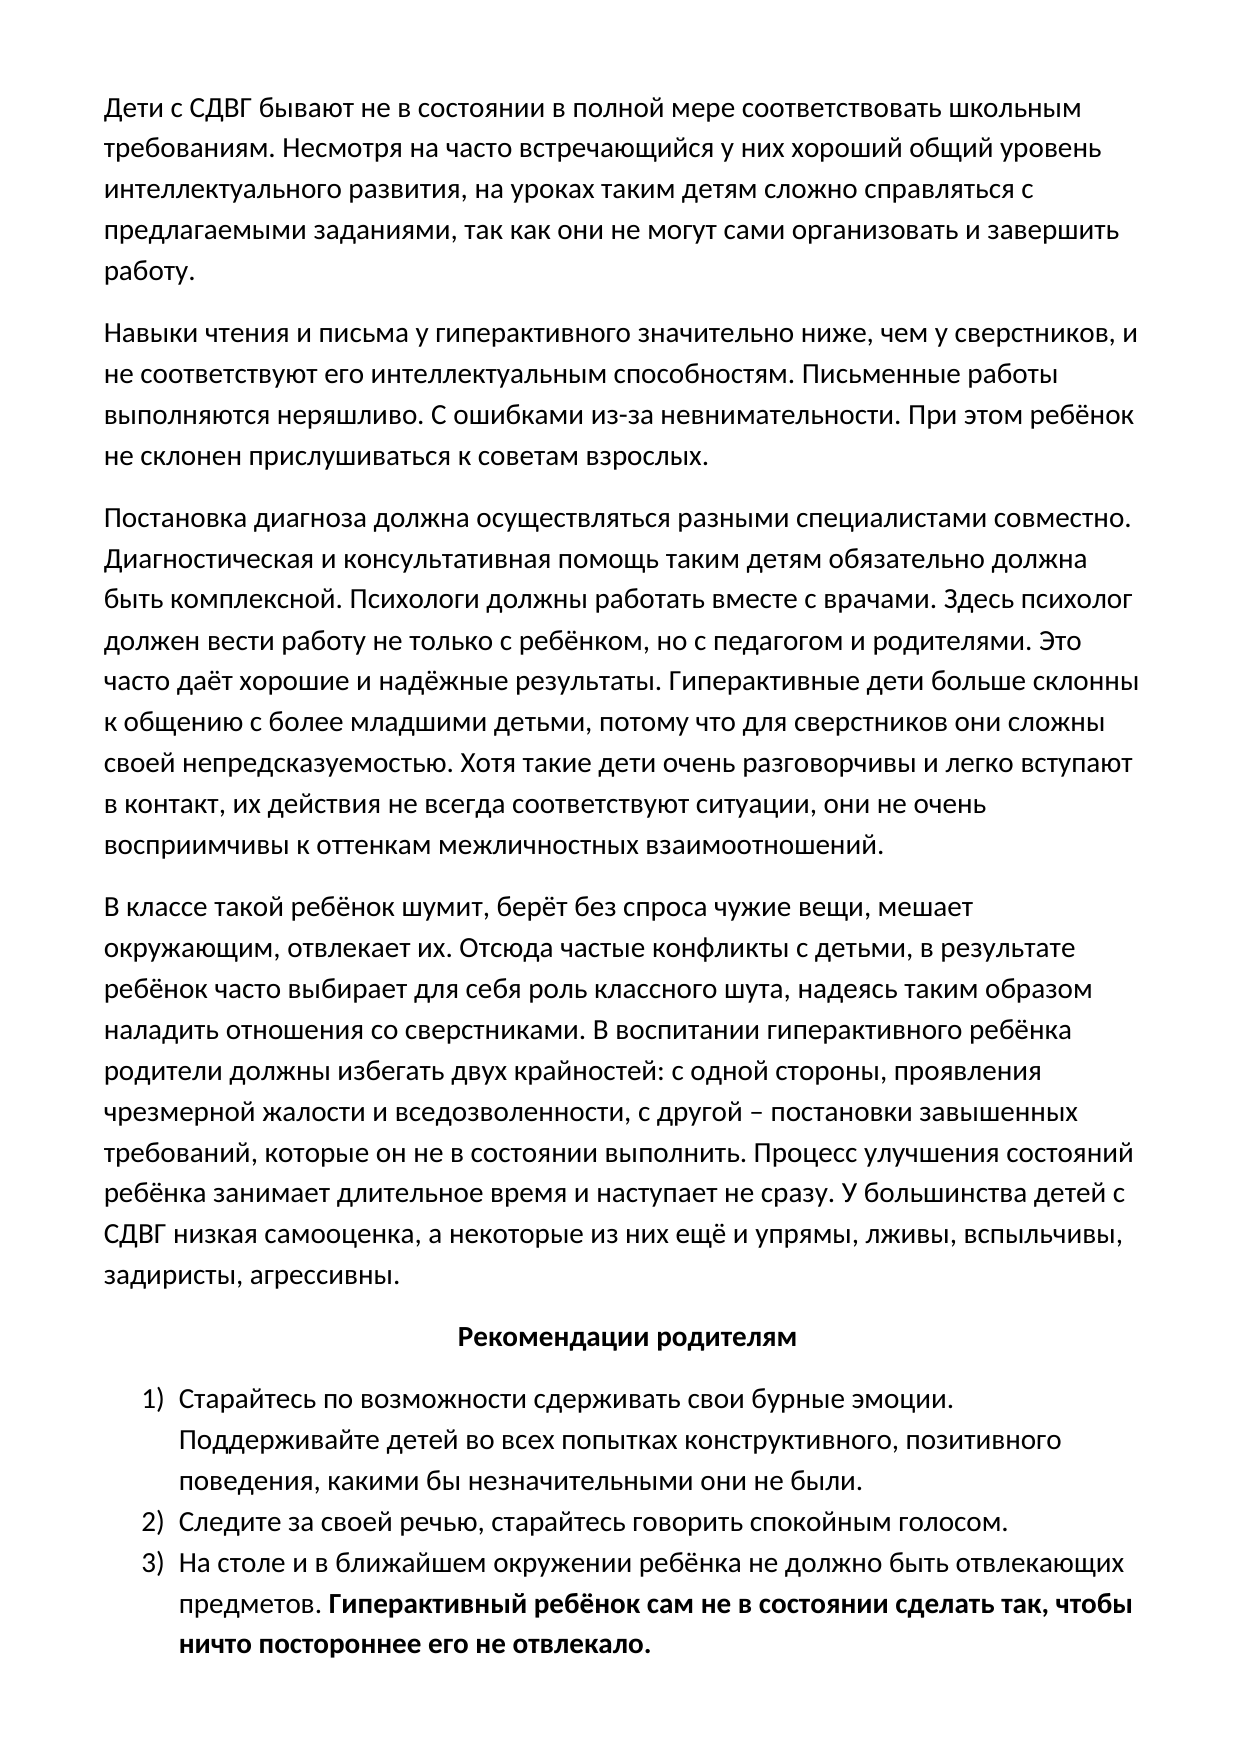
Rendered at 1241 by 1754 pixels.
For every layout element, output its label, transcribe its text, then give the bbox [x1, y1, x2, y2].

text В классе такой ребёнок шумит, берёт без спроса чужие вещи, мешает окружающим, отвлекает их. Отсюда частые конфликты с детьми, в результате ребёнок часто выбирает для себя роль классного шута, надеясь таким образом наладить отношения со сверстниками. В воспитании гиперактивного ребёнка родители должны избегать двух крайностей: с одной стороны, проявления чрезмерной жалости и вседозволенности, с другой – постановки завышенных требований, которые он не в состоянии выполнить. Процесс улучшения состояний ребёнка занимает длительное время и наступает не сразу. У большинства детей с СДВГ низкая самооценка, а некоторые из них ещё и упрямы, лживы, вспыльчивы, задиристы, агрессивны. [103, 888, 1152, 1292]
list Старайтесь по возможности сдерживать свои бурные эмоции. Поддерживайте детей во всех попытках конструктивного, позитивного поведения, какими бы незначительными они не были. [141, 1380, 1152, 1497]
list На столе и в ближайшем окружении ребёнка не должно быть отвлекающих предметов. Гиперактивный ребёнок сам не в состоянии сделать так, чтобы ничто постороннее его не отвлекало. [141, 1544, 1152, 1661]
text Рекомендации родителям [103, 1318, 1152, 1354]
text Постановка диагноза должна осуществляться разными специалистами совместно. Диагностическая и консультативная помощь таким детям обязательно должна быть комплексной. Психологи должны работать вместе с врачами. Здесь психолог должен вести работу не только с ребёнком, но с педагогом и родителями. Это часто даёт хорошие и надёжные результаты. Гиперактивные дети больше склонны к общению с более младшими детьми, потому что для сверстников они сложны своей непредсказуемостью. Хотя такие дети очень разговорчивы и легко вступают в контакт, их действия не всегда соответствуют ситуации, они не очень восприимчивы к оттенкам межличностных взаимоотношений. [103, 499, 1152, 862]
text Навыки чтения и письма у гиперактивного значительно ниже, чем у сверстников, и не соответствуют его интеллектуальным способностям. Письменные работы выполняются неряшливо. С ошибками из-за невнимательности. При этом ребёнок не склонен прислушиваться к советам взрослых. [103, 314, 1152, 473]
list Следите за своей речью, старайтесь говорить спокойным голосом. [141, 1503, 1152, 1538]
text Дети с СДВГ бывают не в состоянии в полной мере соответствовать школьным требованиям. Несмотря на часто встречающийся у них хороший общий уровень интеллектуального развития, на уроках таким детям сложно справляться с предлагаемыми заданиями, так как они не могут сами организовать и завершить работу. [103, 89, 1152, 288]
